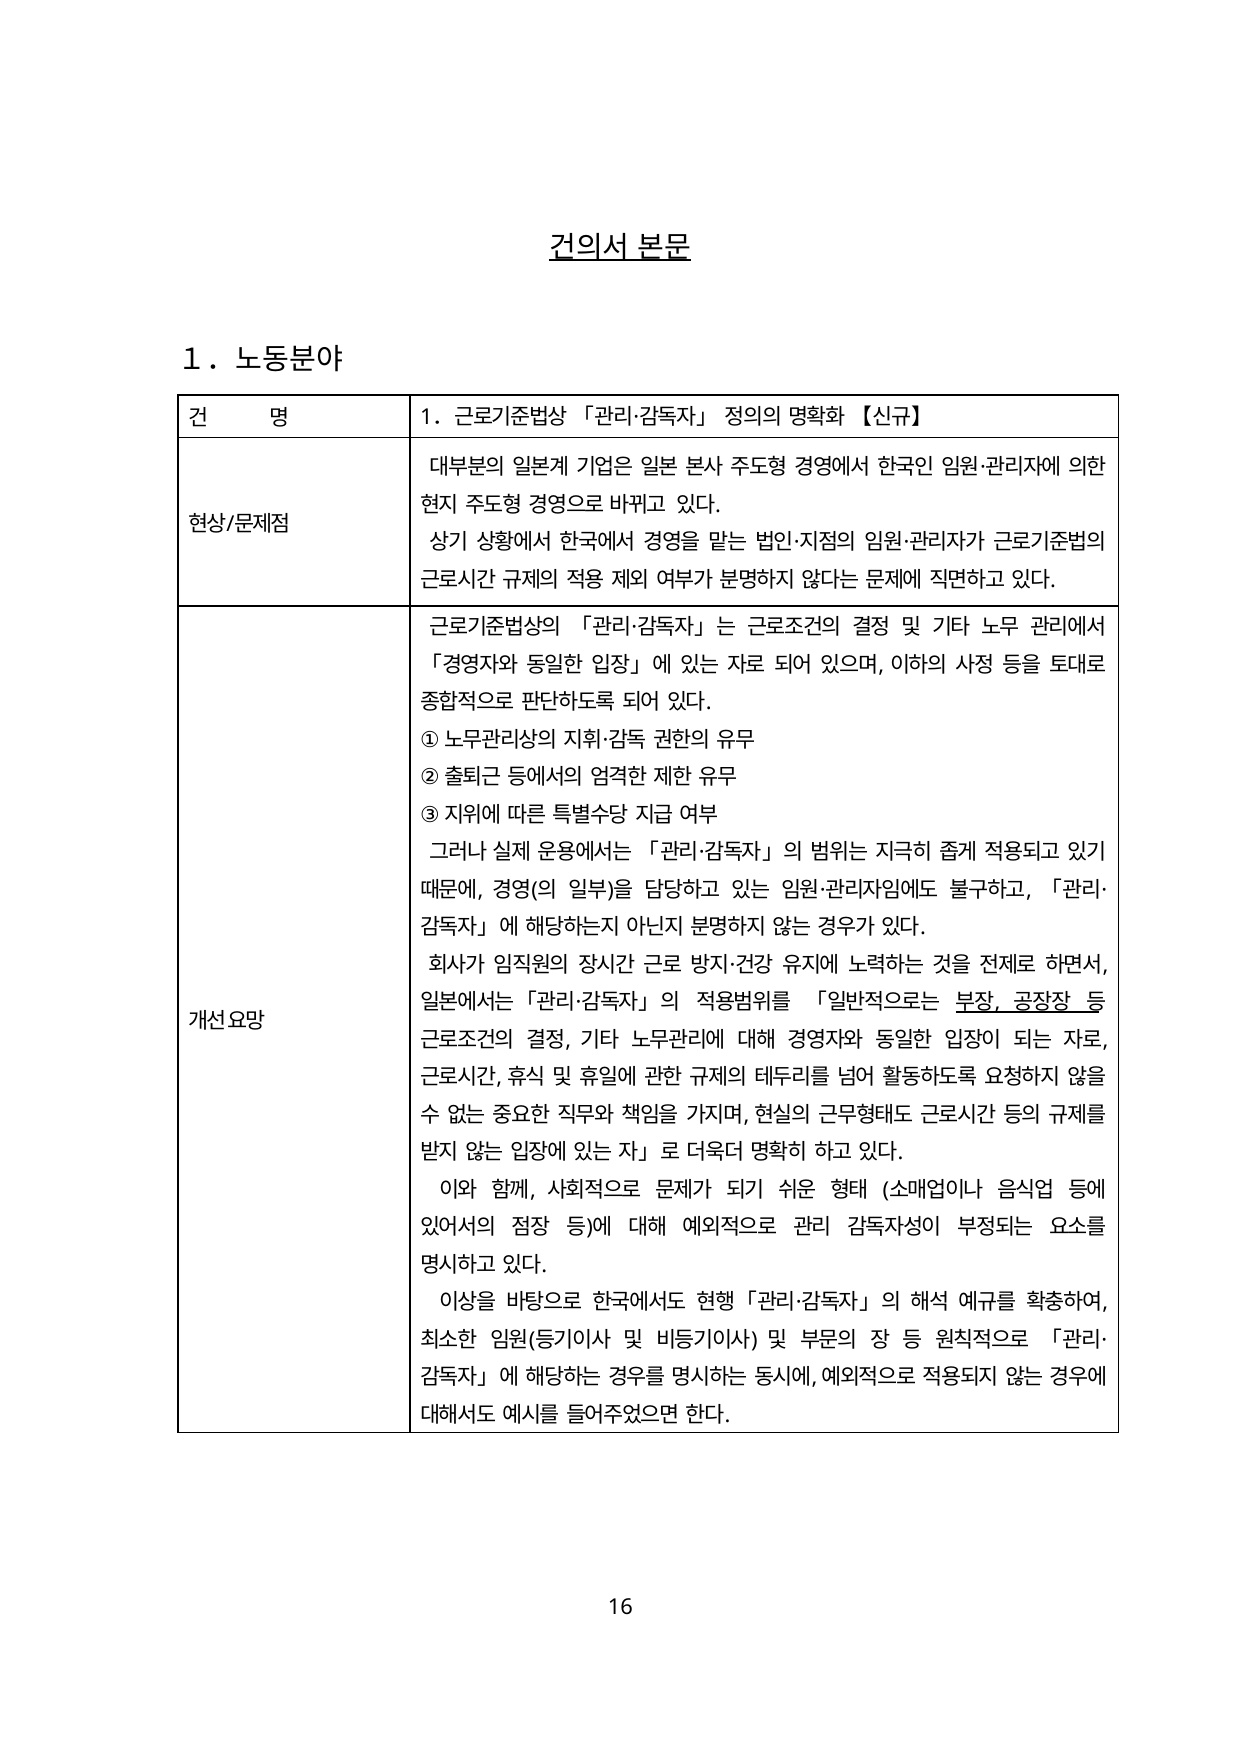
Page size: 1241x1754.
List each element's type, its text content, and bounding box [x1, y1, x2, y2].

table_cell 근로기준법상의 「관리·감독자」는 근로조건의 결정 및 기타 노무 관리에서 「경영자와 동일한 입장」에 있는 자로 되어 있으며, 이하의 사정 등을 토대로 종합적으로 판단하도록 되어 있다. ① 노무관리상의 지휘·감독 권한의 유무 ② 출퇴근 등에서의 엄격한 제한 유무 ③ 지위에 따른 특별수당 지급 여부 그러나 실제 운용에서는 「관리·감독자」의 범위는 지극히 좁게 적용되고 있기 때문에, 경영(의 일부)을 담당하고 있는 임원·관리자임에도 불구하고, 「관리·감독자」에 해당하는지 아닌지 분명하지 않는 경우가 있다. 회사가 임직원의 장시간 근로 방지·건강 유지에 노력하는 것을 전제로 하면서, 일본에서는「관리·감독자」의 적용범위를 「일반적으로는 부장, 공장장 등 근로조건의 결정, 기타 노무관리에 대해 경영자와 동일한 입장이 되는 자로, 근로시간, 휴식 및 휴일에 관한 규제의 테두리를 넘어 활동하도록 요청하지 않을 수 없는 중요한 직무와 책임을 가지며, 현실의 근무형태도 근로시간 등의 규제를 받지 않는 입장에 있는 자」로 더욱더 명확히 하고 있다. 이와 함께, 사회적으로 문제가 되기 쉬운 형태 (소매업이나 음식업 등에 있어서의 점장 등)에 대해 예외적으로 관리 감독자성이 부정되는 요소를 명시하고 있다. 이상을 바탕으로 한국에서도 현행「관리·감독자」의 해석 예규를 확충하여, 최소한 임원(등기이사 및 비등기이사) 및 부문의 장 등 원칙적으로 「관리·감독자」에 해당하는 경우를 명시하는 동시에, 예외적으로 적용되지 않는 경우에 대해서도 예시를 들어주었으면 한다. [411, 607, 1118, 1431]
table_cell 대부분의 일본계 기업은 일본 본사 주도형 경영에서 한국인 임원·관리자에 의한 현지 주도형 경영으로 바뀌고 있다. 상기 상황에서 한국에서 경영을 맡는 법인·지점의 임원·관리자가 근로기준법의 근로시간 규제의 적용 제외 여부가 분명하지 않다는 문제에 직면하고 있다. [411, 438, 1118, 605]
text 건의서 본문 [177, 207, 1063, 282]
table_header 1．근로기준법상 「관리·감독자」 정의의 명확화 【신규】 [411, 396, 1118, 437]
text １．노동분야 [177, 319, 1063, 394]
table_cell 현상/문제점 [179, 438, 409, 605]
table_cell 개선 요망 [179, 607, 409, 1431]
table_header 건 명 [179, 396, 409, 437]
